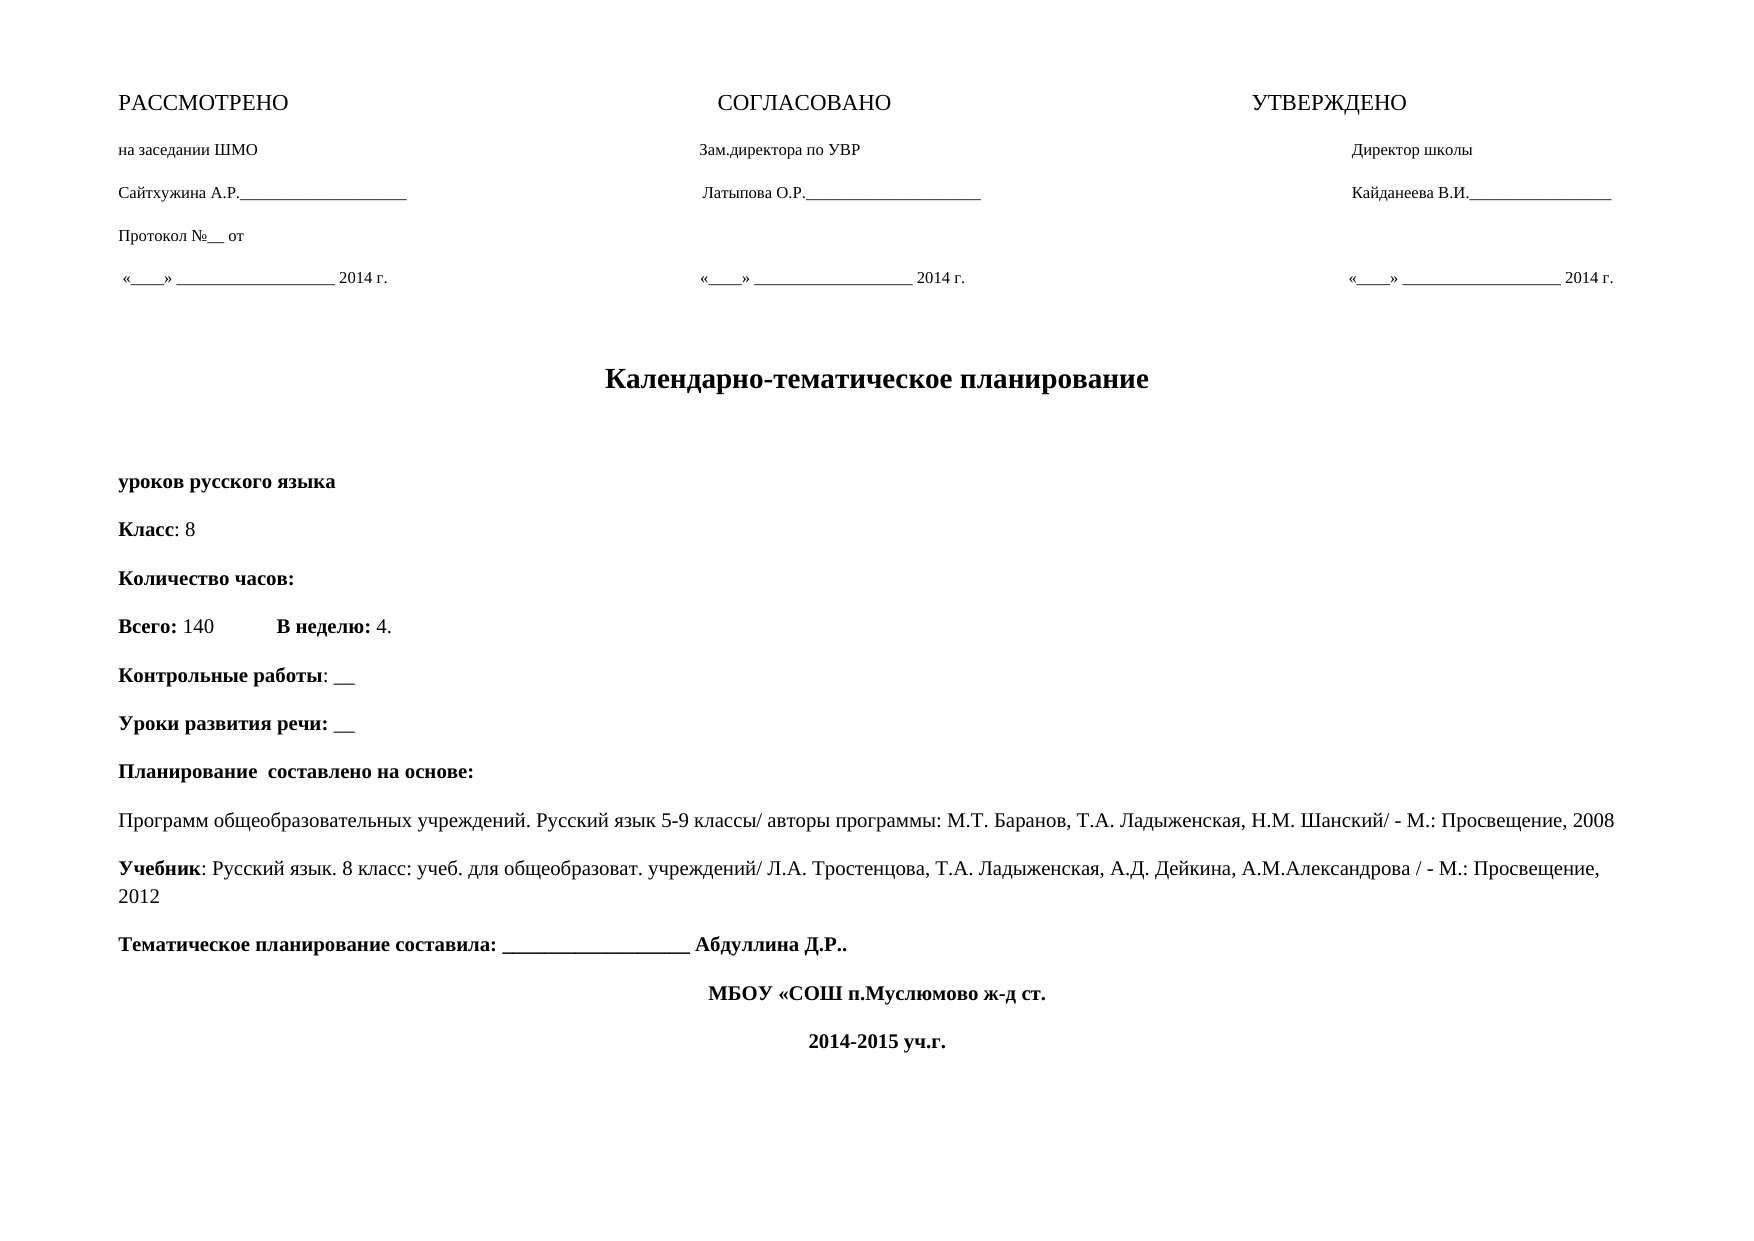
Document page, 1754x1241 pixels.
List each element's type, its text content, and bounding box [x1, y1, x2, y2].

text 2014-2015 уч.г. [118, 1029, 1636, 1053]
text Тематическое планирование составила: __________________ Абдуллина Д.Р.. [118, 932, 1636, 956]
text Количество часов: [118, 566, 1636, 590]
text РАССМОТРЕНО СОГЛАСОВАНО УТВЕРЖДЕНО [118, 89, 1636, 115]
text Календарно-тематическое планирование [118, 361, 1636, 394]
text Класс: 8 [118, 517, 1636, 541]
text Всего: 140 В неделю: 4. [118, 614, 1636, 638]
text Планирование составлено на основе: [118, 759, 1636, 783]
text на заседании ШМО Зам.директора по УВР Директор школы [118, 140, 1636, 159]
text уроков русского языка [118, 469, 1636, 493]
text Программ общеобразовательных учреждений. Русский язык 5-9 классы/ авторы программы: М.Т. Баранов, Т.А. Ладыженская, Н.М. Шанский/ - М.: Просвещение, 2008 [118, 808, 1636, 832]
text Сайтхужина А.Р.____________________ Латыпова О.Р._____________________ Кайданеева В.И._________________ [118, 182, 1636, 202]
text Контрольные работы: __ [118, 662, 1636, 687]
text МБОУ «СОШ п.Муслюмово ж-д ст. [118, 981, 1636, 1005]
text Протокол №__ от [118, 225, 1636, 244]
text «____» ___________________ 2014 г. «____» ___________________ 2014 г. «____» ___________________ 2014 г. [118, 268, 1636, 287]
text Учебник: Русский язык. 8 класс: учеб. для общеобразоват. учреждений/ Л.А. Тростенцова, Т.А. Ладыженская, А.Д. Дейкина, А.М.Александрова / - М.: Просвещение, 2012 [118, 856, 1636, 908]
text Уроки развития речи: __ [118, 711, 1636, 735]
